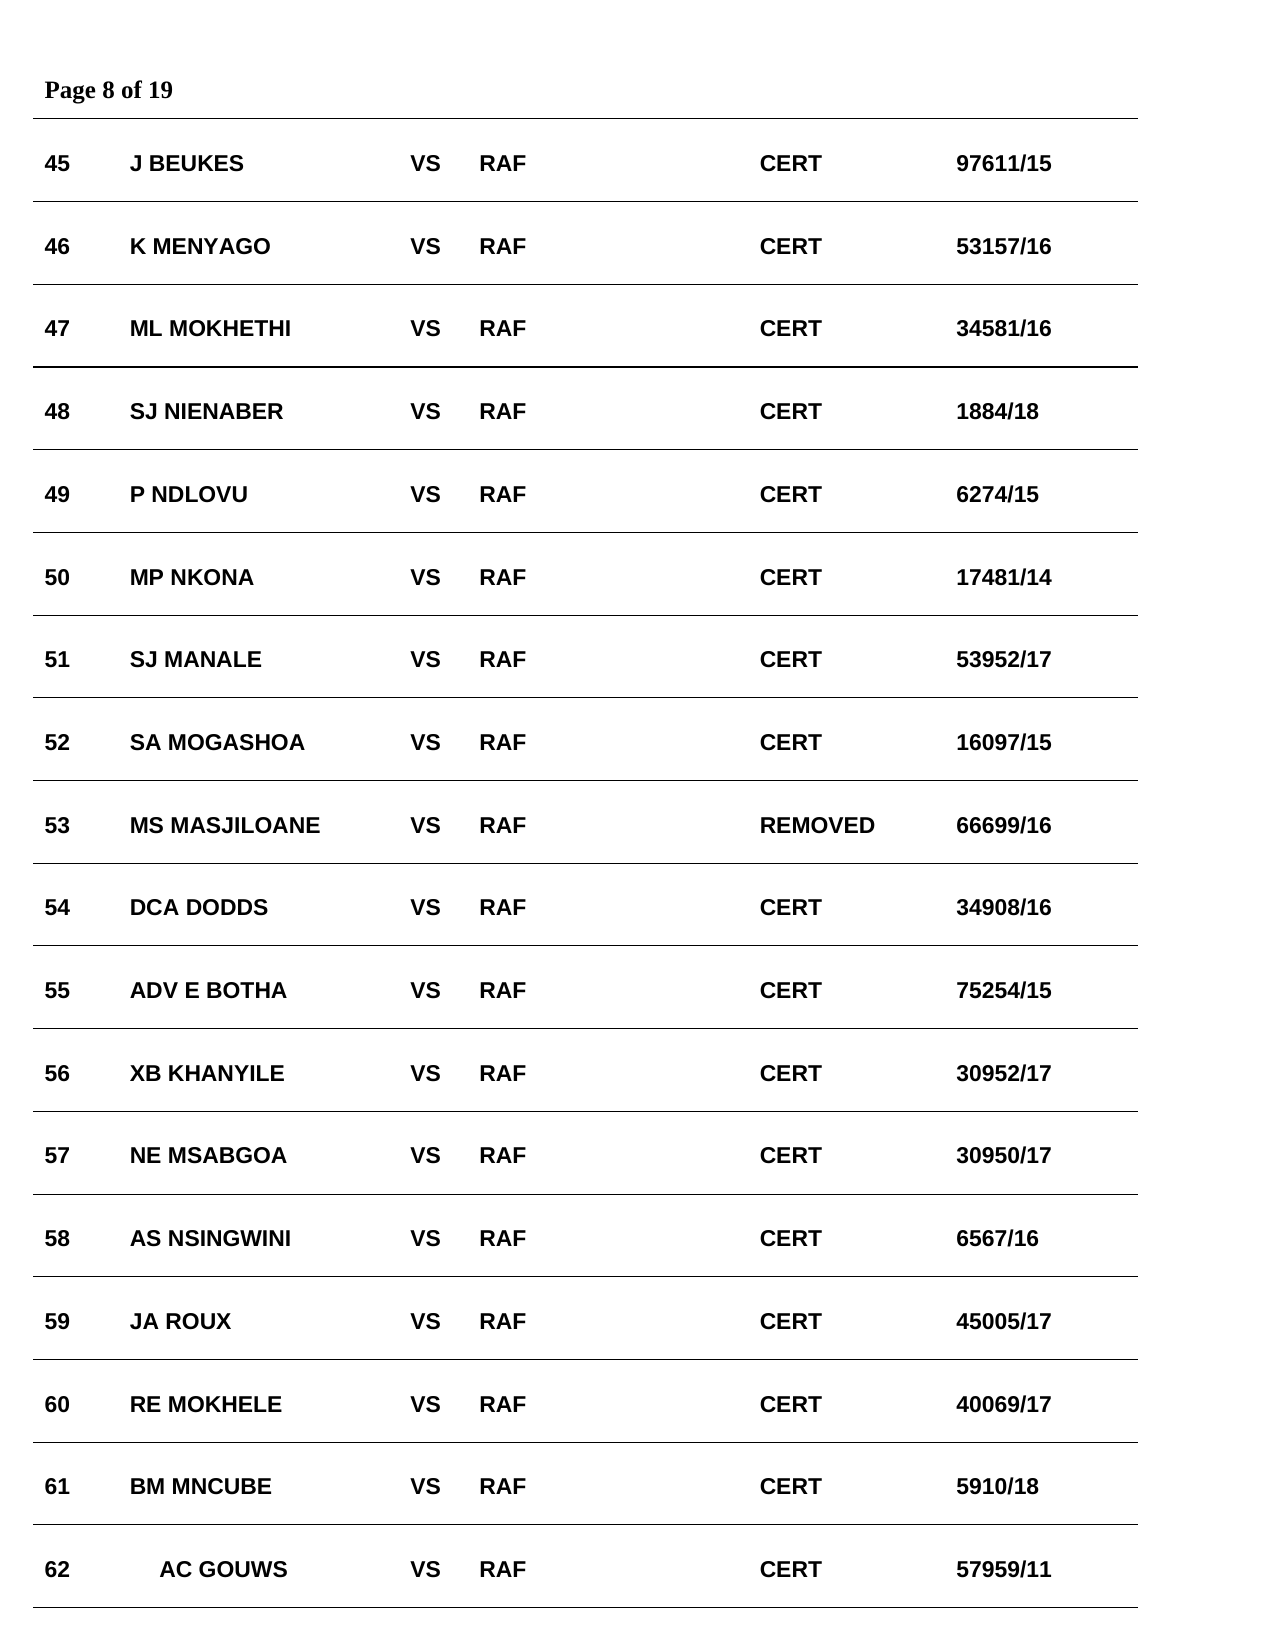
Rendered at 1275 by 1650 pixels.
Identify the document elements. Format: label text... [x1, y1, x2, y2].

table_cell CERT [748, 698, 945, 780]
table_cell 5910/18 [945, 1443, 1138, 1524]
table_cell 49 [33, 450, 118, 532]
table_cell CERT [748, 1112, 945, 1193]
table_cell RAF [468, 781, 748, 863]
table_cell CERT [748, 202, 945, 284]
table_cell 17481/14 [945, 533, 1138, 614]
table_cell CERT [748, 946, 945, 1028]
table_cell VS [399, 864, 468, 945]
table_cell VS [399, 285, 468, 366]
table_cell CERT [748, 1360, 945, 1442]
table_cell 48 [33, 368, 118, 449]
table_cell SJ NIENABER [118, 368, 399, 449]
table_cell MP NKONA [118, 533, 399, 614]
table_cell 46 [33, 202, 118, 284]
table_cell SA MOGASHOA [118, 698, 399, 780]
table_cell 59 [33, 1277, 118, 1359]
table_cell RAF [468, 1112, 748, 1193]
table_cell 30952/17 [945, 1029, 1138, 1111]
table_cell CERT [748, 450, 945, 532]
table_cell VS [399, 119, 468, 201]
table_cell 6274/15 [945, 450, 1138, 532]
table_cell BM MNCUBE [118, 1443, 399, 1524]
table_cell 40069/17 [945, 1360, 1138, 1442]
table_cell 57959/11 [945, 1525, 1138, 1607]
table_cell 62 [33, 1525, 148, 1607]
table_cell RAF [468, 1029, 748, 1111]
table_cell MS MASJILOANE [118, 781, 399, 863]
table_cell 61 [33, 1443, 118, 1524]
table_cell XB KHANYILE [118, 1029, 399, 1111]
table_cell CERT [748, 1443, 945, 1524]
table_cell DCA DODDS [118, 864, 399, 945]
table_cell RAF [468, 698, 748, 780]
table_cell 16097/15 [945, 698, 1138, 780]
table_cell VS [399, 1360, 468, 1442]
table_cell CERT [748, 1525, 945, 1607]
table_cell 75254/15 [945, 946, 1138, 1028]
table_cell RAF [468, 1443, 748, 1524]
table_cell SJ MANALE [118, 616, 399, 697]
table_cell VS [399, 1029, 468, 1111]
table_cell 57 [33, 1112, 118, 1193]
table_cell CERT [748, 864, 945, 945]
table_cell 45005/17 [945, 1277, 1138, 1359]
table_cell 54 [33, 864, 118, 945]
table_cell 97611/15 [945, 119, 1138, 201]
table_cell RAF [468, 285, 748, 366]
table_cell AS NSINGWINI [118, 1195, 399, 1276]
table_cell J BEUKES [118, 119, 399, 201]
table_cell VS [399, 616, 468, 697]
table_cell RAF [468, 202, 748, 284]
table_cell RAF [468, 1277, 748, 1359]
table_cell 52 [33, 698, 118, 780]
table_cell CERT [748, 368, 945, 449]
table_cell RAF [468, 946, 748, 1028]
table_cell VS [399, 781, 468, 863]
table_cell VS [399, 533, 468, 614]
table_cell 1884/18 [945, 368, 1138, 449]
table_cell CERT [748, 1195, 945, 1276]
table_cell 34581/16 [945, 285, 1138, 366]
table_cell 53157/16 [945, 202, 1138, 284]
table_cell CERT [748, 1277, 945, 1359]
table_cell ADV E BOTHA [118, 946, 399, 1028]
table_cell VS [399, 202, 468, 284]
table_cell VS [399, 1277, 468, 1359]
table_cell RAF [468, 368, 748, 449]
table_cell 55 [33, 946, 118, 1028]
table_cell P NDLOVU [118, 450, 399, 532]
table_cell K MENYAGO [118, 202, 399, 284]
table_cell ML MOKHETHI [118, 285, 399, 366]
table_cell RAF [468, 119, 748, 201]
table_cell RAF [468, 1360, 748, 1442]
table_cell CERT [748, 1029, 945, 1111]
table_cell 50 [33, 533, 118, 614]
table_cell CERT [748, 616, 945, 697]
table_cell RAF [468, 864, 748, 945]
table_cell 30950/17 [945, 1112, 1138, 1193]
table_cell AC GOUWS [148, 1525, 399, 1607]
table_cell RAF [468, 533, 748, 614]
table_cell JA ROUX [118, 1277, 399, 1359]
table_cell REMOVED [748, 781, 945, 863]
table_cell 45 [33, 119, 118, 201]
table_cell CERT [748, 119, 945, 201]
table_cell VS [399, 946, 468, 1028]
table_cell RAF [468, 450, 748, 532]
table_cell 47 [33, 285, 118, 366]
table_cell 6567/16 [945, 1195, 1138, 1276]
table_cell 66699/16 [945, 781, 1138, 863]
table_cell VS [399, 1112, 468, 1193]
table_cell VS [399, 368, 468, 449]
table_cell RAF [468, 616, 748, 697]
table_cell CERT [748, 285, 945, 366]
table_cell VS [399, 1525, 468, 1607]
table_cell RAF [468, 1525, 748, 1607]
table_cell 56 [33, 1029, 118, 1111]
table_cell 34908/16 [945, 864, 1138, 945]
table_cell VS [399, 1443, 468, 1524]
table_cell VS [399, 698, 468, 780]
table_cell 53 [33, 781, 118, 863]
table_cell 60 [33, 1360, 118, 1442]
table_cell 58 [33, 1195, 118, 1276]
table_cell 51 [33, 616, 118, 697]
table_cell CERT [748, 533, 945, 614]
table_cell NE MSABGOA [118, 1112, 399, 1193]
table_cell VS [399, 1195, 468, 1276]
table_cell VS [399, 450, 468, 532]
table_cell RE MOKHELE [118, 1360, 399, 1442]
table_cell 53952/17 [945, 616, 1138, 697]
table_cell RAF [468, 1195, 748, 1276]
